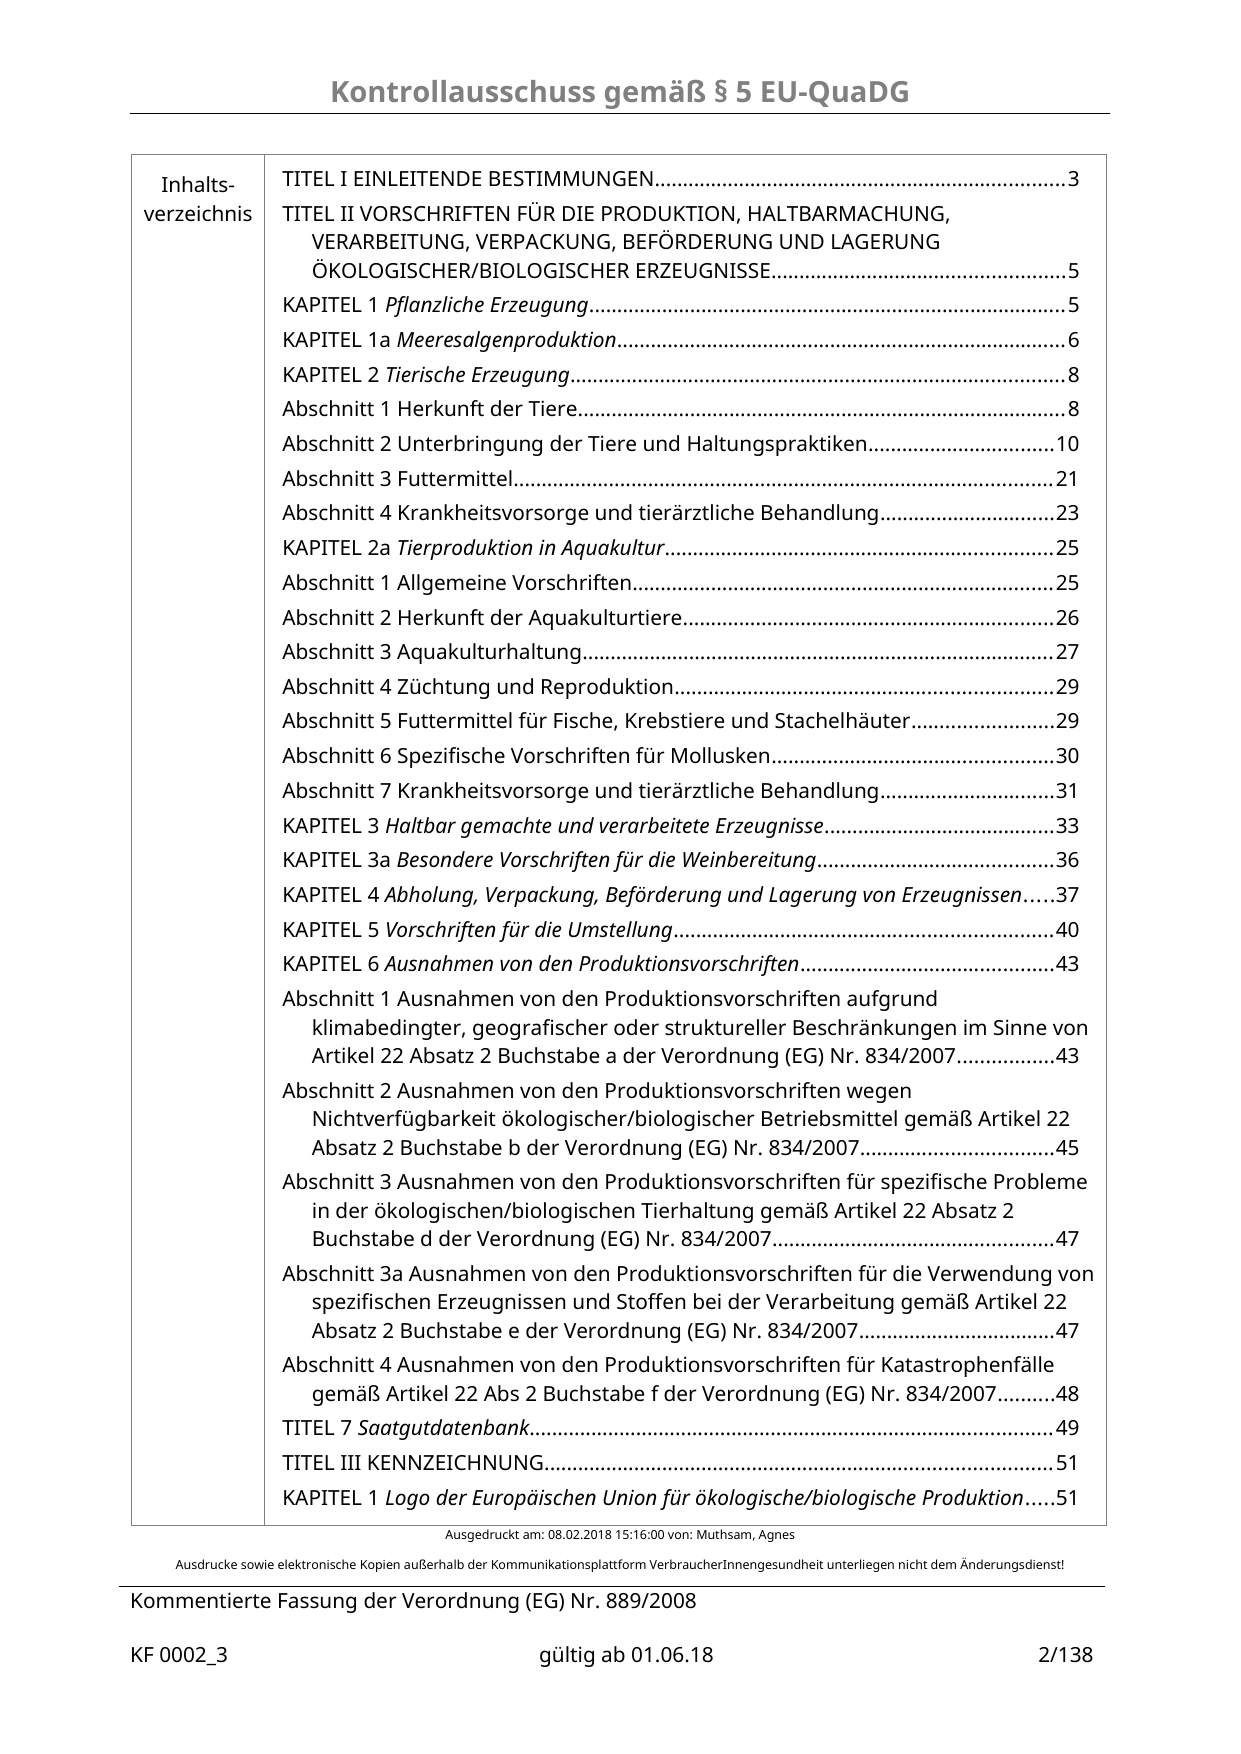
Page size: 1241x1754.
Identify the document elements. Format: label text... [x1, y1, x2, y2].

table_cell Inhalts-verzeichnis [132, 155, 264, 1525]
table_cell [265, 155, 1106, 1525]
